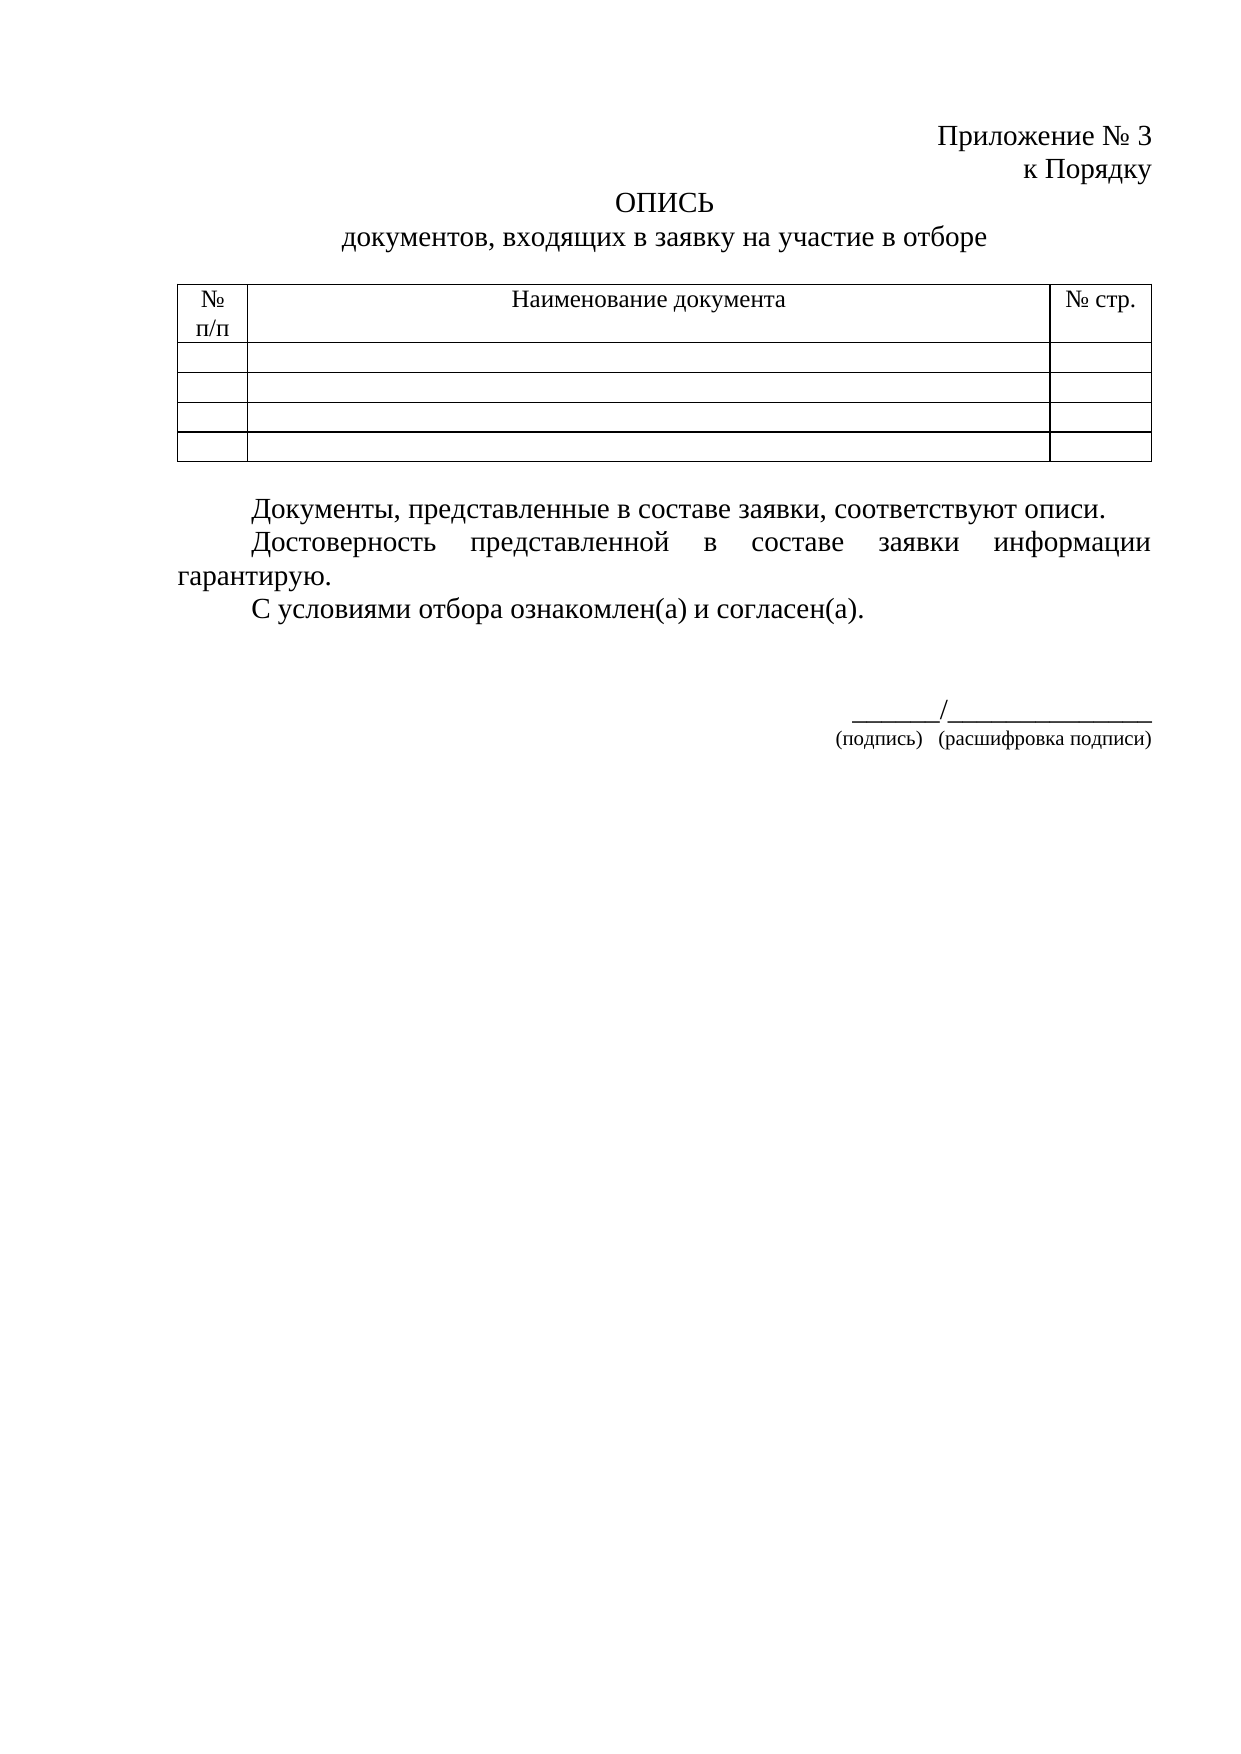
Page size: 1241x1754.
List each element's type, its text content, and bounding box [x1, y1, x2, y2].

table_cell [1051, 403, 1151, 431]
table_cell [178, 343, 247, 372]
table_cell [248, 403, 1049, 431]
table_cell [1051, 343, 1151, 372]
text Приложение № 3 [177, 118, 1152, 152]
table_header Наименование документа [248, 285, 1049, 342]
text к Порядку [177, 152, 1152, 185]
table_cell [248, 373, 1049, 402]
text Достоверность представленной в составе заявки информации гарантирую. [177, 524, 1152, 592]
table_cell [178, 403, 247, 431]
table_cell [248, 433, 1049, 461]
table_cell [178, 433, 247, 461]
table_cell [178, 373, 247, 402]
table_cell [248, 343, 1049, 372]
table_cell [1051, 373, 1151, 402]
text ОПИСЬ [177, 185, 1152, 219]
text Документы, представленные в составе заявки, соответствуют описи. [177, 491, 1152, 524]
table_cell [1051, 433, 1151, 461]
table_header № стр. [1051, 285, 1151, 342]
table_header № п/п [178, 285, 247, 342]
text (подпись) (расшифровка подписи) [177, 726, 1152, 750]
text документов, входящих в заявку на участие в отборе [177, 219, 1152, 252]
text С условиями отбора ознакомлен(а) и согласен(а). [177, 592, 1152, 625]
text ______/______________ [177, 692, 1152, 726]
